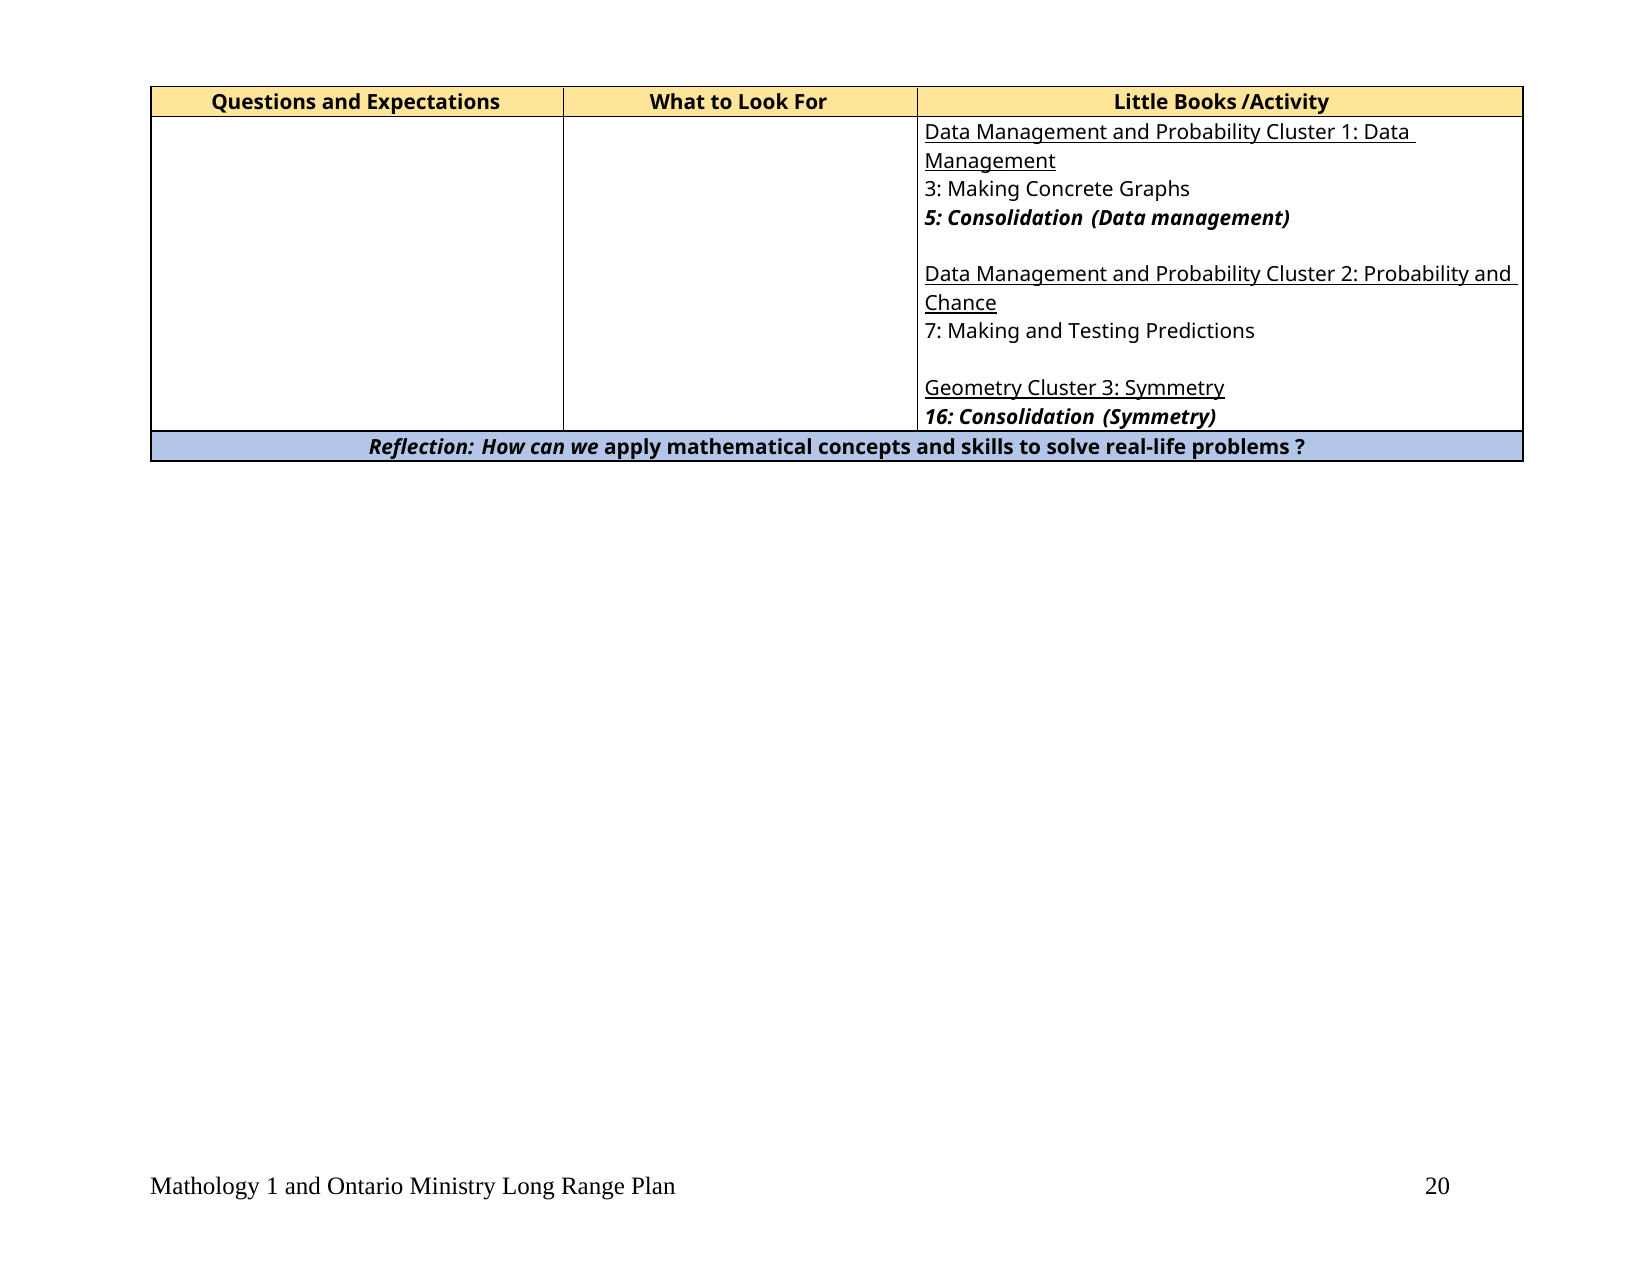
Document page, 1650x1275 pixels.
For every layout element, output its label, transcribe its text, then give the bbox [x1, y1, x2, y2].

table_header What to Look For [564, 87, 917, 116]
table_cell Data Management and Probability Cluster 1: Data Management 3: Making Concrete Graphs 5: Consolidation (Data management) Data Management and Probability Cluster 2: Probability and Chance 7: Making and Testing Predictions Geometry Cluster 3: Symmetry 16: Consolidation (Symmetry) [918, 117, 1522, 430]
table_cell [152, 117, 563, 430]
table_cell Reflection: How can we apply mathematical concepts and skills to solve real-life problems ? [152, 432, 1522, 460]
table_header Little Books /Activity [918, 87, 1522, 116]
table_header Questions and Expectations [152, 87, 563, 116]
table_cell [564, 117, 917, 430]
